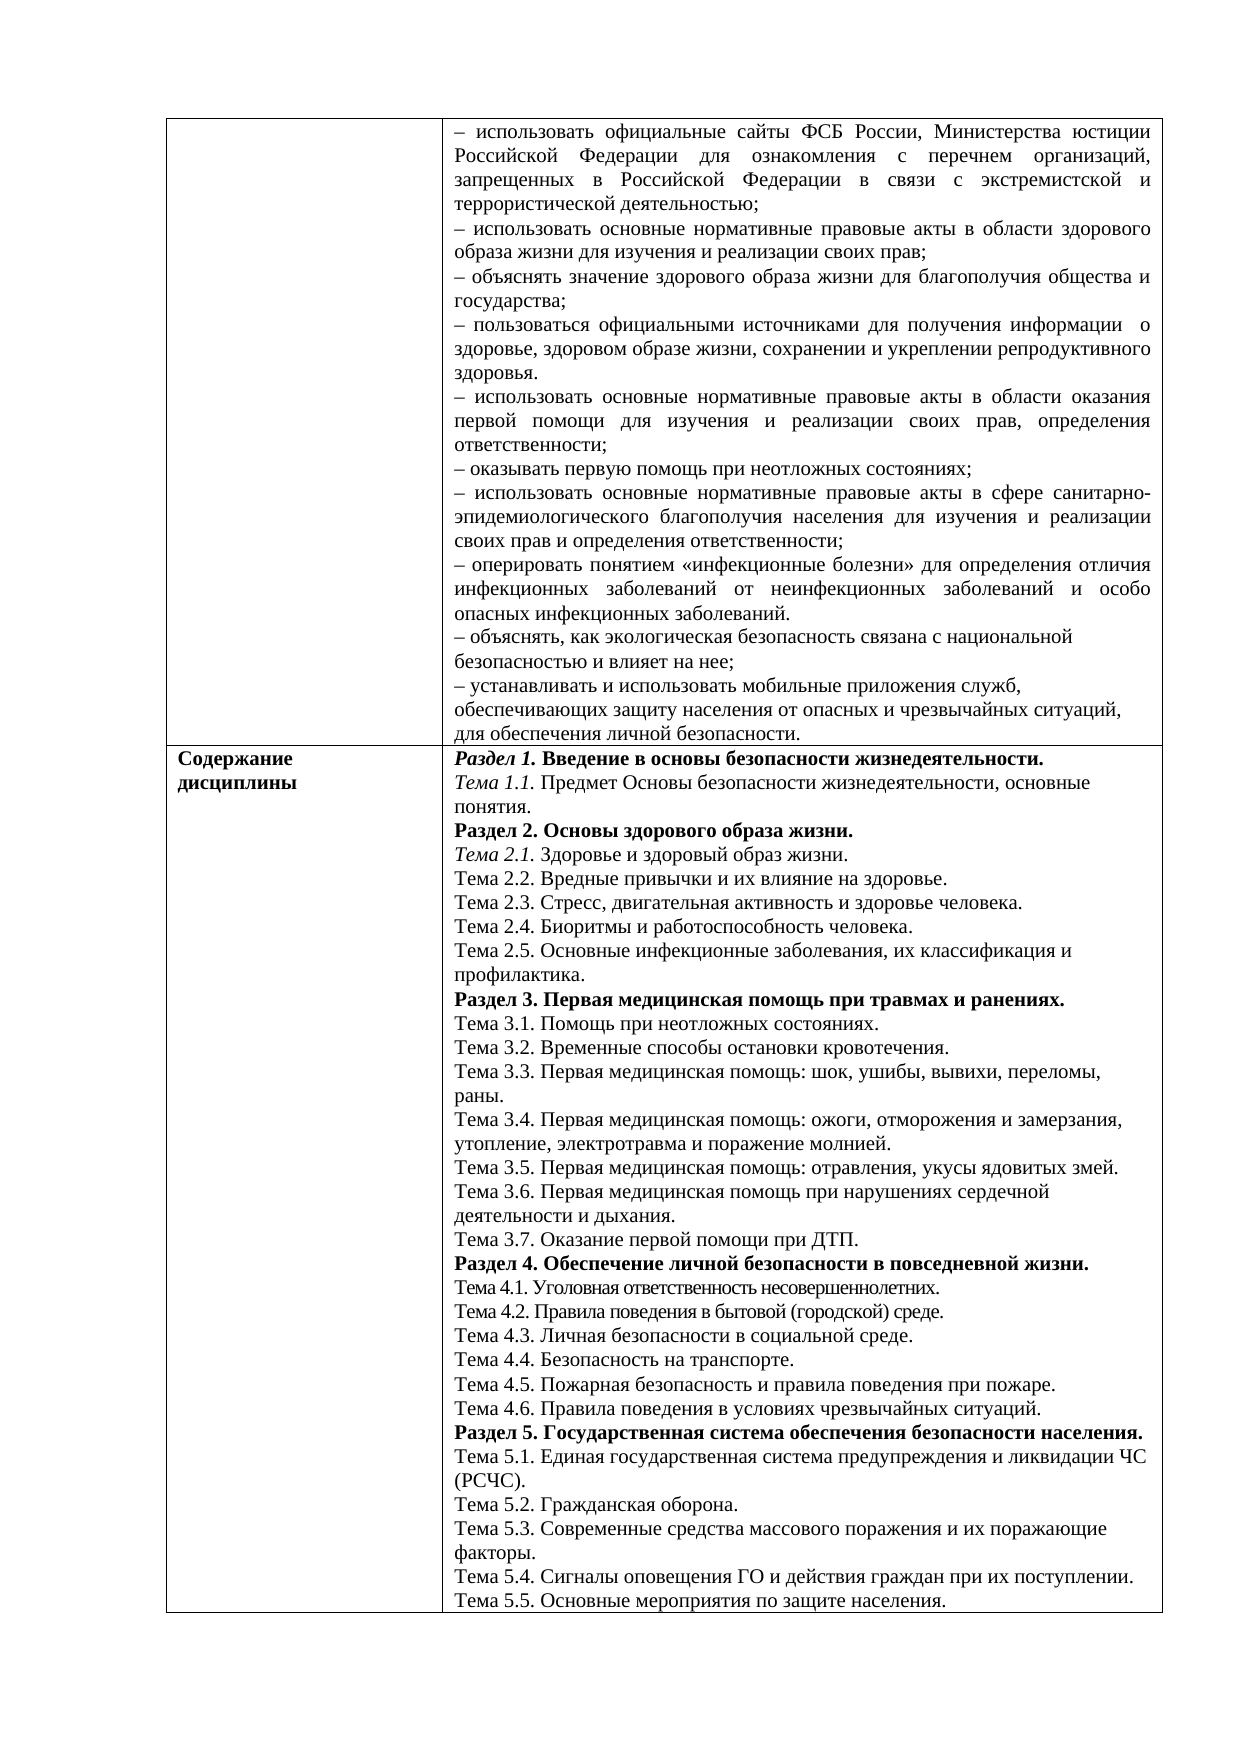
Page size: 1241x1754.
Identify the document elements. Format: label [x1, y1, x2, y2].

table_cell [167, 746, 442, 1612]
table_cell [443, 119, 1162, 745]
table_cell [167, 119, 442, 745]
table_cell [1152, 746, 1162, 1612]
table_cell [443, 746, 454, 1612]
